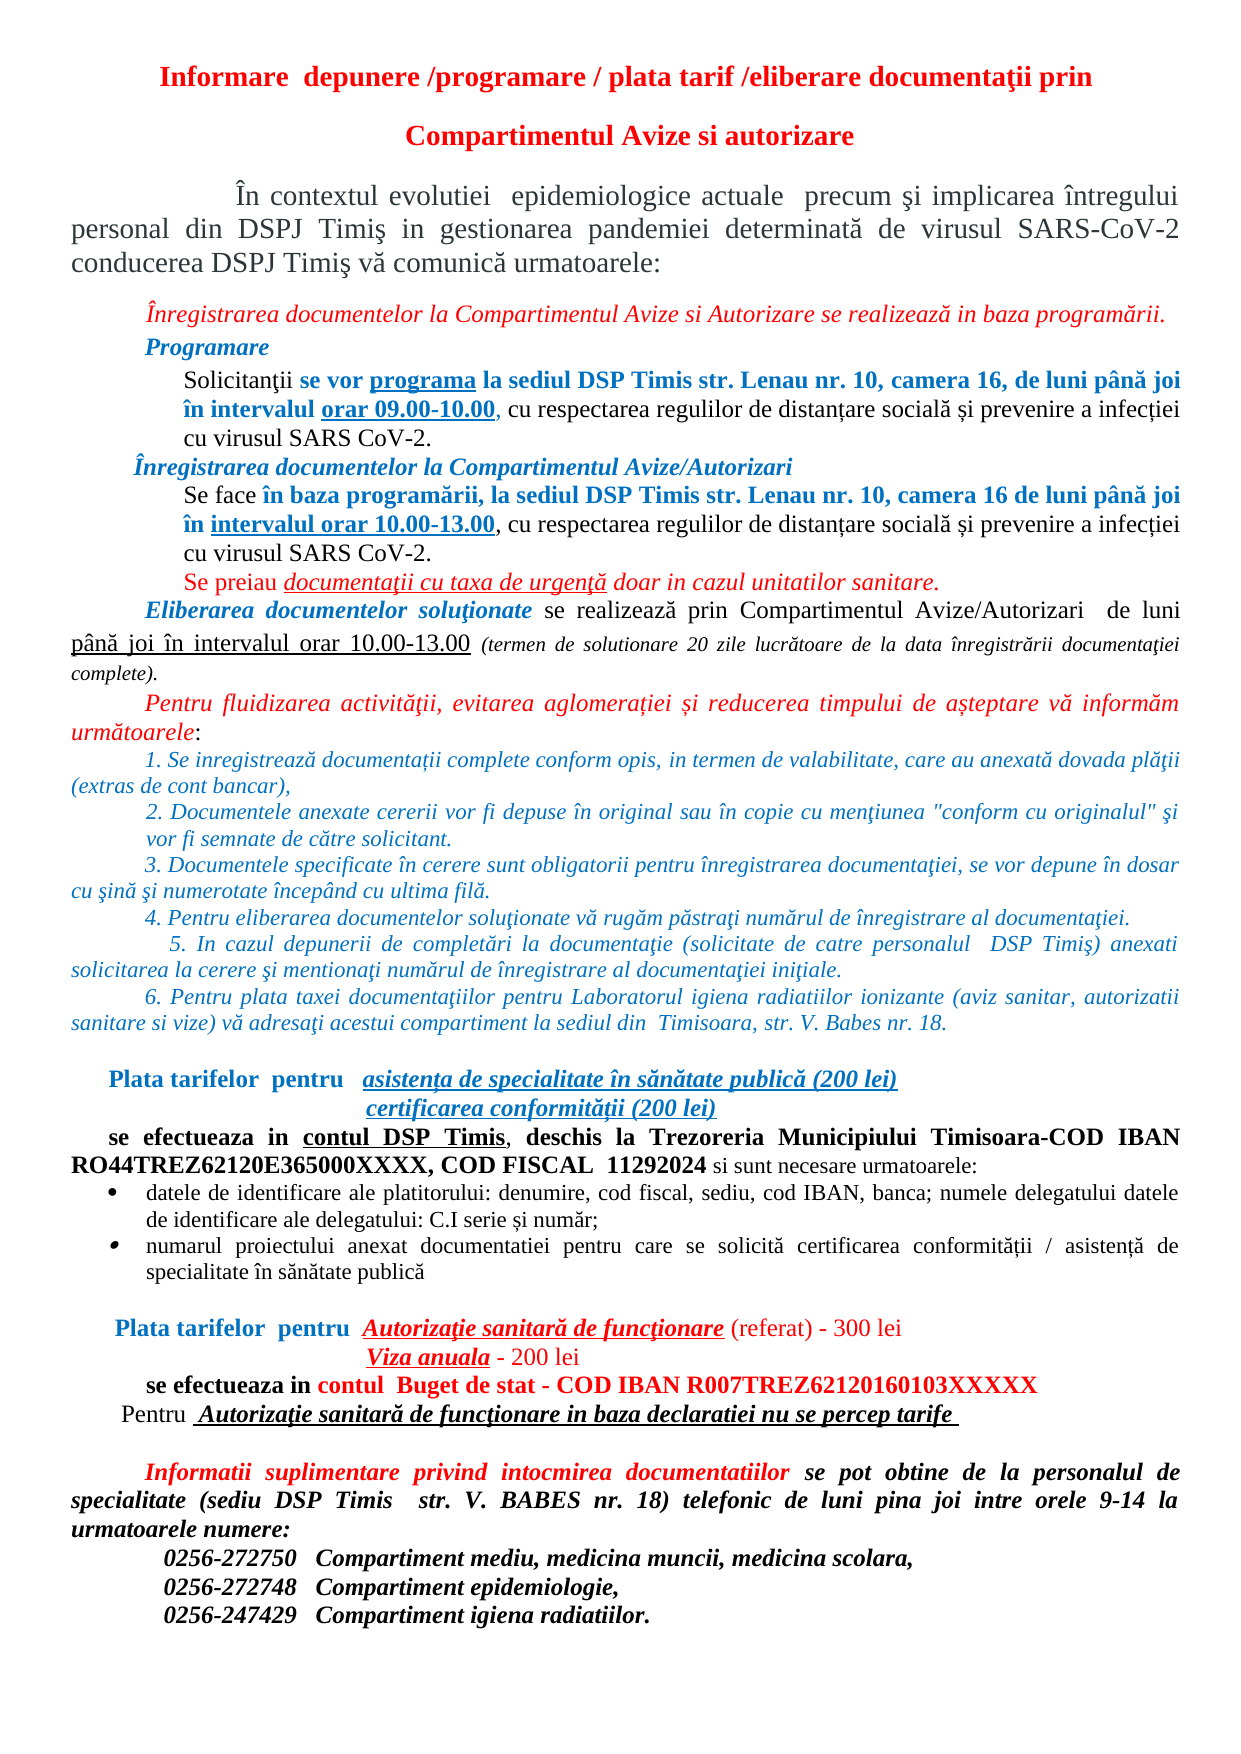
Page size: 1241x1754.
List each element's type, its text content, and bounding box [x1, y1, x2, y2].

text Compartimentul Avize si autorizare [71, 118, 1181, 152]
list 5. In cazul depunerii de completări la documentaţie (solicitate de catre personalul DSP Timiş) anexati solicitarea la cerere şi mentionaţi numărul de înregistrare al documentaţiei iniţiale. [71, 930, 1181, 983]
text Programare [71, 332, 1181, 361]
text 0256-272748 Compartiment epidemiologie, [71, 1572, 1181, 1600]
text se efectueaza in contul DSP Timis, deschis la Trezoreria Municipiului Timisoara-COD IBAN RO44TREZ62120E365000XXXX, COD FISCAL 11292024 si sunt necesare urmatoarele: [71, 1122, 1181, 1179]
text Informare depunere /programare / plata tarif /eliberare documentaţii prin [71, 59, 1181, 93]
text 6. Pentru plata taxei documentaţiilor pentru Laboratorul igiena radiatiilor ionizante (aviz sanitar, autorizatii sanitare si vize) vă adresaţi acestui compartiment la sediul din Timisoara, str. V. Babes nr. 18. [71, 983, 1181, 1036]
text Pentru Autorizaţie sanitară de funcţionare in baza declaratiei nu se percep tarife [71, 1399, 1181, 1428]
text 0256-247429 Compartiment igiena radiatiilor. [71, 1600, 1181, 1629]
list Se preiau documentaţii cu taxa de urgenţă doar in cazul unitatilor sanitare. [183, 567, 1181, 595]
list 2. Documentele anexate cererii vor fi depuse în original sau în copie cu menţiunea "conform cu originalul" şi vor fi semnate de către solicitant. [146, 798, 1181, 851]
text 1. Se inregistrează documentații complete conform opis, in termen de valabilitate, care au anexată dovada plăţii (extras de cont bancar), [71, 746, 1181, 798]
list Viza anuala - 200 lei [293, 1342, 1181, 1370]
list Solicitanţii se vor programa la sediul DSP Timis str. Lenau nr. 10, camera 16, de luni până joi în intervalul orar 09.00-10.00, cu respectarea regulilor de distanțare socială și prevenire a infecției cu virusul SARS CoV-2. [183, 365, 1181, 452]
text Informatii suplimentare privind intocmirea documentatiilor se pot obtine de la personalul de specialitate (sediu DSP Timis str. V. BABES nr. 18) telefonic de luni pina joi intre orele 9-14 la urmatoarele numere: [71, 1457, 1181, 1543]
list datele de identificare ale platitorului: denumire, cod fiscal, sediu, cod IBAN, banca; numele delegatului datele de identificare ale delegatului: C.I serie și număr; [108, 1179, 1181, 1232]
text 0256-272750 Compartiment mediu, medicina muncii, medicina scolara, [71, 1543, 1181, 1572]
text Plata tarifelor pentru asistența de specialitate în sănătate publică (200 lei) [71, 1064, 1181, 1093]
text 3. Documentele specificate în cerere sunt obligatorii pentru înregistrarea documentaţiei, se vor depune în dosar cu şină şi numerotate începând cu ultima filă. [71, 851, 1181, 904]
list numarul proiectului anexat documentatiei pentru care se solicită certificarea conformității / asistență de specialitate în sănătate publică [108, 1232, 1181, 1285]
text 4. Pentru eliberarea documentelor soluţionate vă rugăm păstraţi numărul de înregistrare al documentaţiei. [71, 904, 1181, 930]
text certificarea conformității (200 lei) [292, 1093, 1181, 1122]
list se efectueaza in contul Buget de stat - COD IBAN R007TREZ62120160103XXXXX [146, 1370, 1181, 1399]
text Înregistrarea documentelor la Compartimentul Avize/Autorizari [71, 452, 1181, 480]
text Plata tarifelor pentru Autorizaţie sanitară de funcţionare (referat) - 300 lei [71, 1313, 1181, 1342]
text Pentru fluidizarea activităţii, evitarea aglomerației și reducerea timpului de așteptare vă informăm următoarele: [71, 688, 1181, 746]
text Înregistrarea documentelor la Compartimentul Avize si Autorizare se realizează in baza programării. [71, 299, 1181, 328]
text Eliberarea documentelor soluţionate se realizează prin Compartimentul Avize/Autorizari de luni până joi în intervalul orar 10.00-13.00 (termen de solutionare 20 zile lucrătoare de la data înregistrării documentaţiei complete). [71, 595, 1181, 685]
text În contextul evolutiei epidemiologice actuale precum şi implicarea întregului personal din DSPJ Timiş in gestionarea pandemiei determinată de virusul SARS-CoV-2 conducerea DSPJ Timiş vă comunică urmatoarele: [71, 178, 1181, 278]
list Se face în baza programării, la sediul DSP Timis str. Lenau nr. 10, camera 16 de luni până joi în intervalul orar 10.00-13.00, cu respectarea regulilor de distanțare socială și prevenire a infecției cu virusul SARS CoV-2. [183, 480, 1181, 567]
